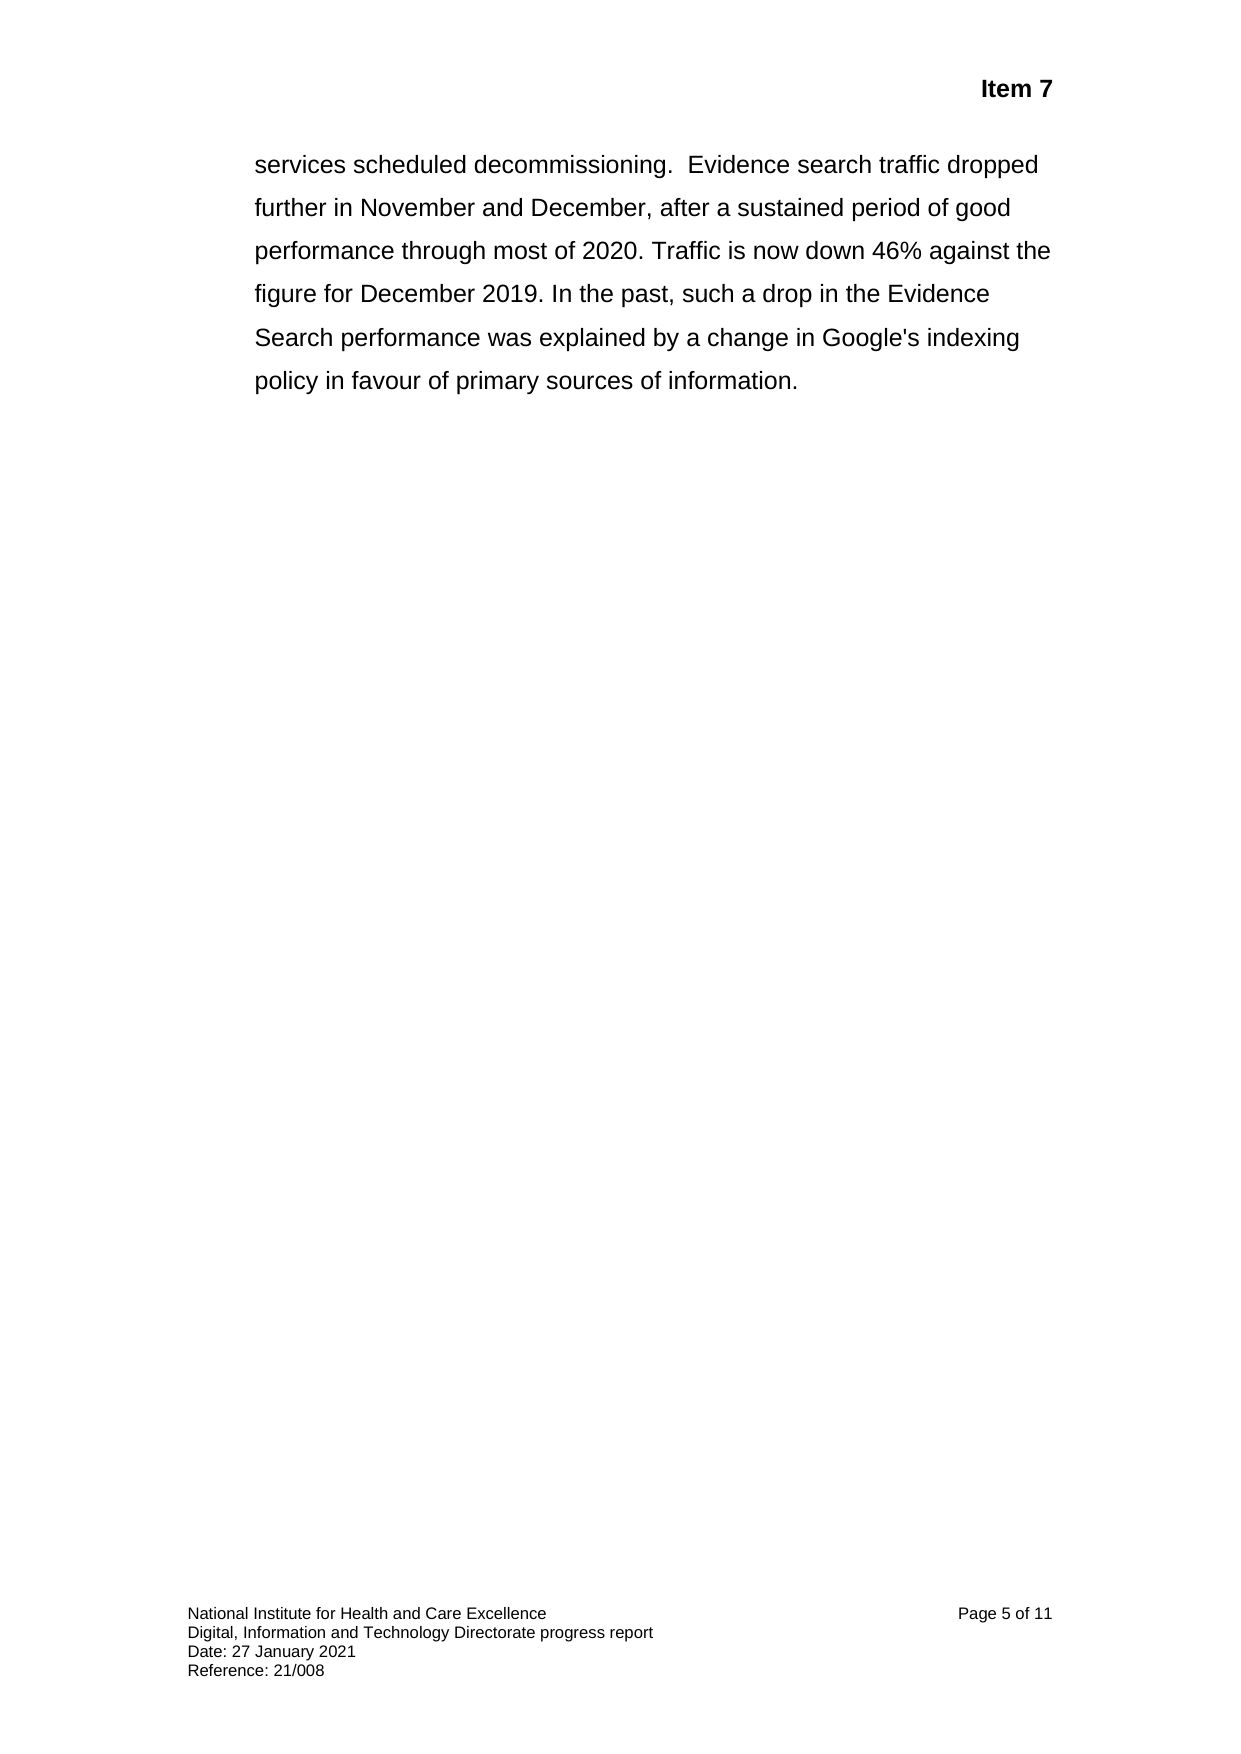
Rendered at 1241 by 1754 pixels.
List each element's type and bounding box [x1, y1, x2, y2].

text [217, 150, 1053, 394]
